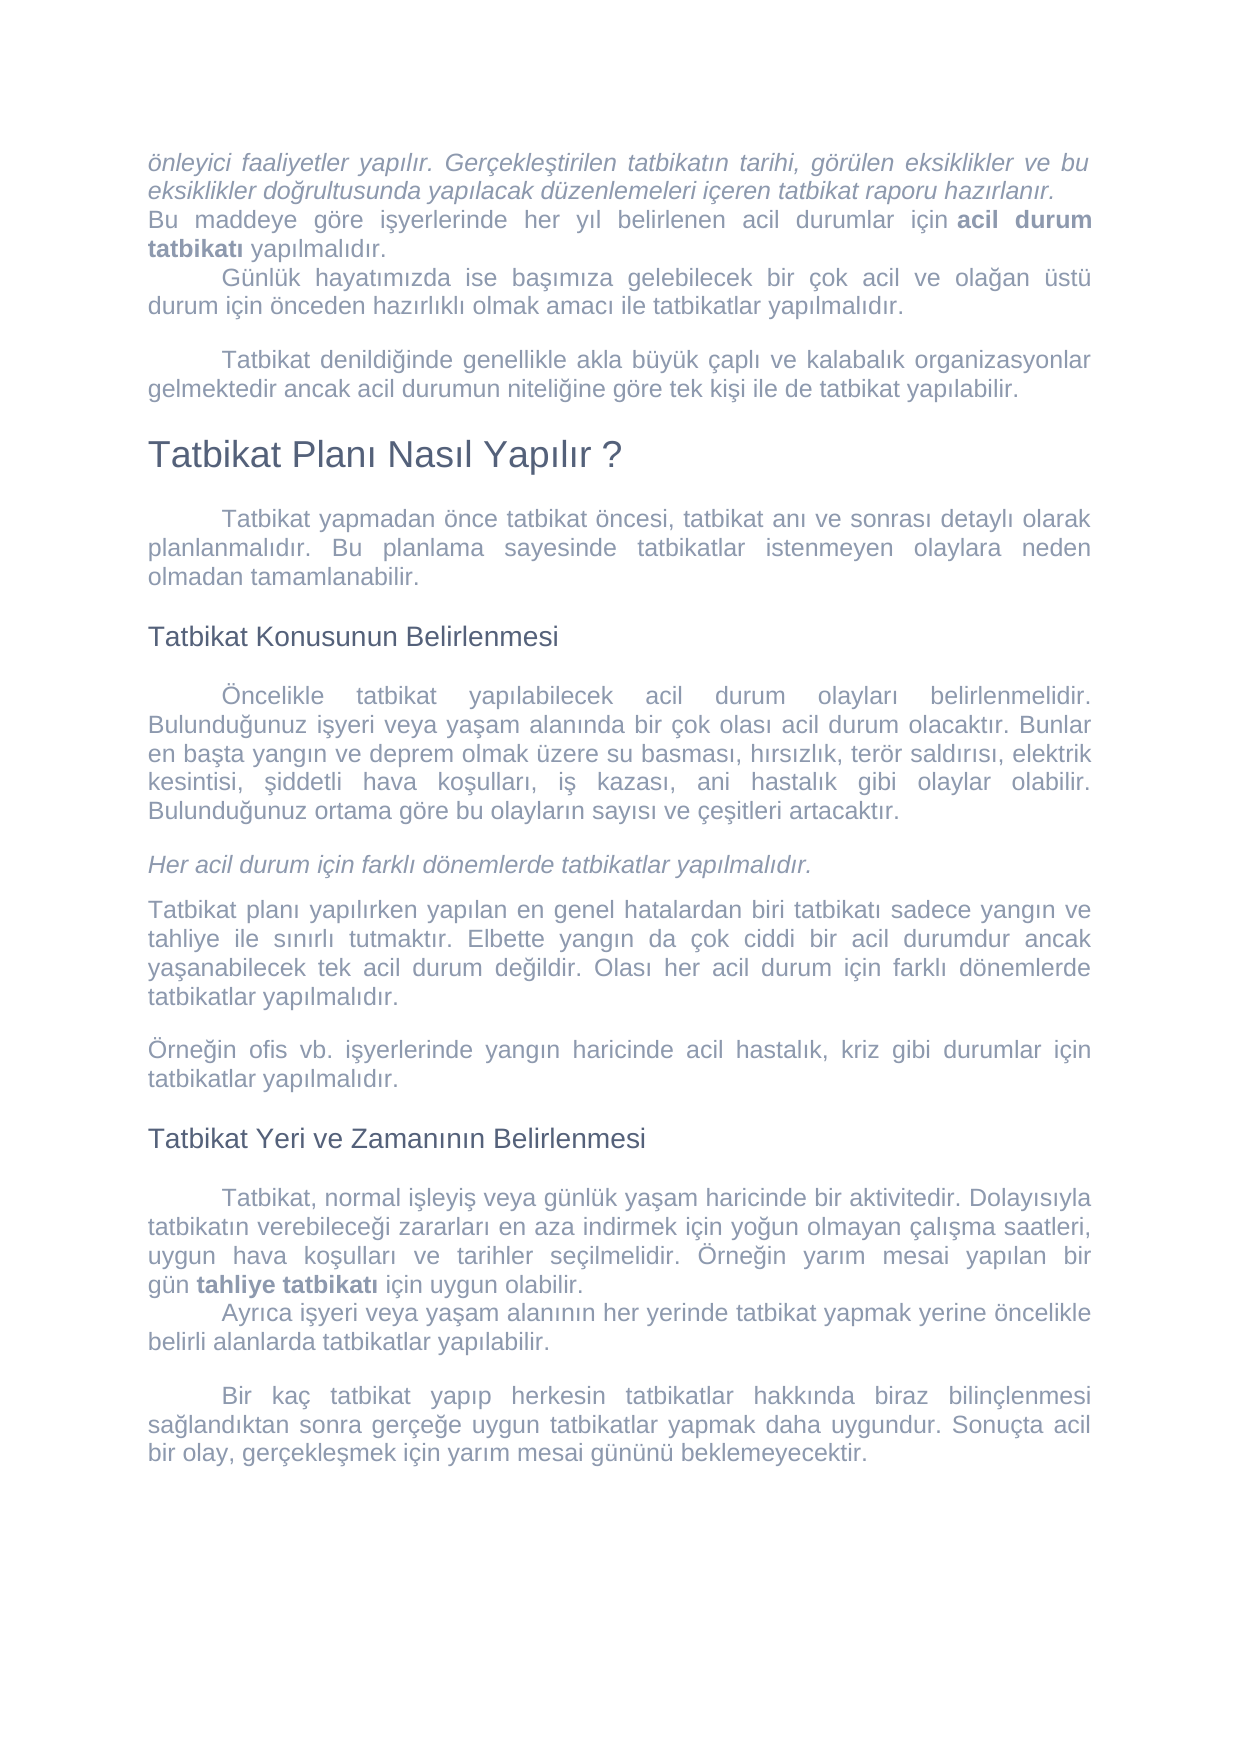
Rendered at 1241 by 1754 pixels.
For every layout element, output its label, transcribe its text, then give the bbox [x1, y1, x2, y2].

text Tatbikat planı yapılırken yapılan en genel hatalardan biri tatbikatı sadece yangın ve tahliye ile sınırlı tutmaktır. Elbette yangın da çok ciddi bir acil durumdur ancak yaşanabilecek tek acil durum değildir. Olası her acil durum için farklı dönemlerde tatbikatlar yapılmalıdır. [148, 895, 1093, 1010]
text Örneğin ofis vb. işyerlerinde yangın haricinde acil hastalık, kriz gibi durumlar için tatbikatlar yapılmalıdır. [148, 1035, 1093, 1093]
text Bu maddeye göre işyerlerinde her yıl belirlenen acil durumlar için acil durum tatbikatı yapılmalıdır. [148, 205, 1093, 263]
text Bir kaç tatbikat yapıp herkesin tatbikatlar hakkında biraz bilinçlenmesi sağlandıktan sonra gerçeğe uygun tatbikatlar yapmak daha uygundur. Sonuçta acil bir olay, gerçekleşmek için yarım mesai gününü beklemeyecektir. [148, 1381, 1093, 1467]
text Günlük hayatımızda ise başımıza gelebilecek bir çok acil ve olağan üstü durum için önceden hazırlıklı olmak amacı ile tatbikatlar yapılmalıdır. [148, 263, 1093, 320]
text Tatbikat yapmadan önce tatbikat öncesi, tatbikat anı ve sonrası detaylı olarak planlanmalıdır. Bu planlama sayesinde tatbikatlar istenmeyen olaylara neden olmadan tamamlanabilir. [148, 504, 1093, 590]
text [148, 148, 1093, 205]
text Tatbikat Yeri ve Zamanının Belirlenmesi [148, 1122, 1093, 1154]
text Tatbikat denildiğinde genellikle akla büyük çaplı ve kalabalık organizasyonlar gelmektedir ancak acil durumun niteliğine göre tek kişi ile de tatbikat yapılabilir. [148, 345, 1093, 403]
text Tatbikat, normal işleyiş veya günlük yaşam haricinde bir aktivitedir. Dolayısıyla tatbikatın verebileceği zararları en aza indirmek için yoğun olmayan çalışma saatleri, uygun hava koşulları ve tarihler seçilmelidir. Örneğin yarım mesai yapılan bir gün tahliye tatbikatı için uygun olabilir. [148, 1183, 1093, 1298]
text Öncelikle tatbikat yapılabilecek acil durum olayları belirlenmelidir. Bulunduğunuz işyeri veya yaşam alanında bir çok olası acil durum olacaktır. Bunlar en başta yangın ve deprem olmak üzere su basması, hırsızlık, terör saldırısı, elektrik kesintisi, şiddetli hava koşulları, iş kazası, ani hastalık gibi olaylar olabilir. Bulunduğunuz ortama göre bu olayların sayısı ve çeşitleri artacaktır. [148, 681, 1093, 825]
text Her acil durum için farklı dönemlerde tatbikatlar yapılmalıdır. [148, 850, 1093, 878]
text Ayrıca işyeri veya yaşam alanının her yerinde tatbikat yapmak yerine öncelikle belirli alanlarda tatbikatlar yapılabilir. [148, 1298, 1093, 1356]
text Tatbikat Planı Nasıl Yapılır ? [148, 432, 1093, 475]
text Tatbikat Konusunun Belirlenmesi [148, 619, 1093, 652]
